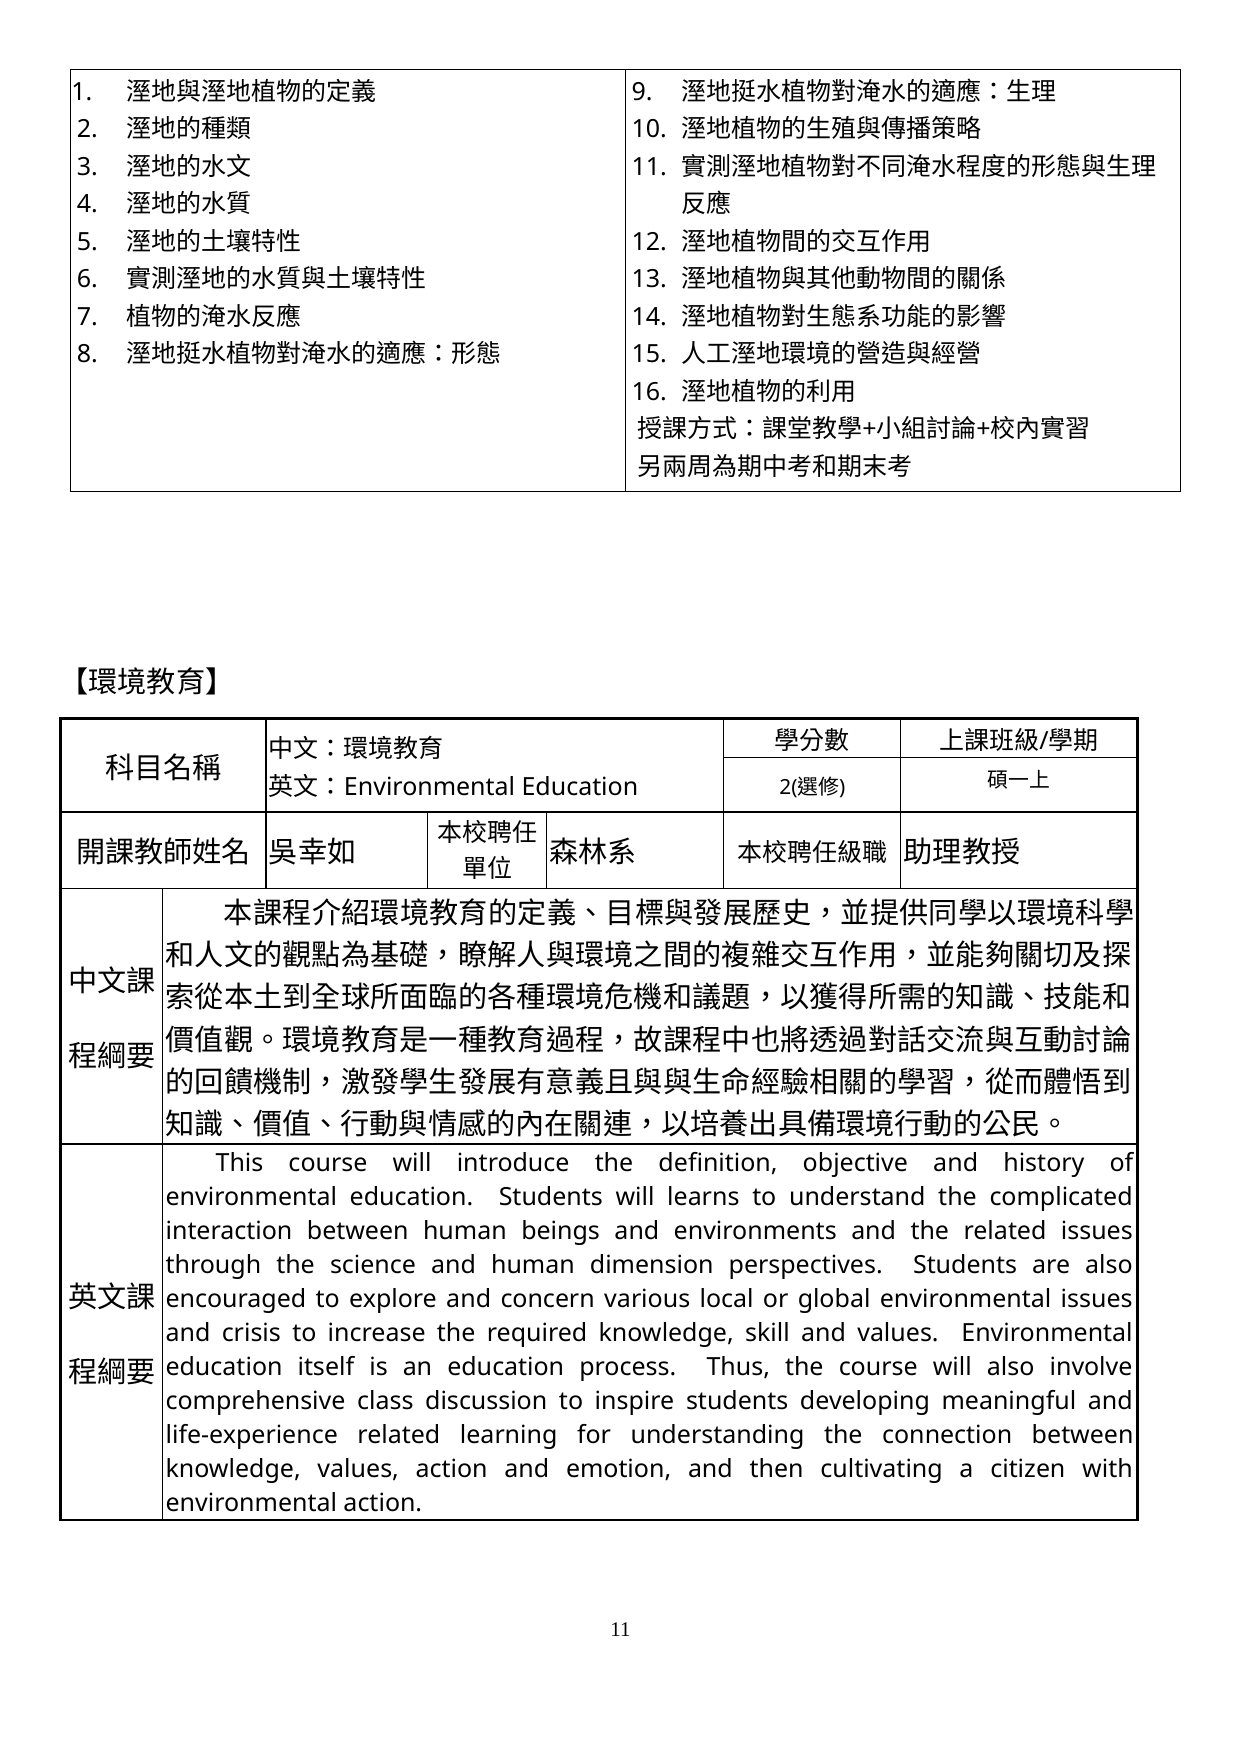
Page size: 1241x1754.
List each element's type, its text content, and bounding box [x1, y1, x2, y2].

table_cell 本校聘任單位 [428, 813, 546, 888]
table_cell 本課程介紹環境教育的定義、目標與發展歷史，並提供同學以環境科學和人文的觀點為基礎，瞭解人與環境之間的複雜交互作用，並能夠關切及探索從本土到全球所面臨的各種環境危機和議題，以獲得所需的知識、技能和價值觀。環境教育是一種教育過程，故課程中也將透過對話交流與互動討論的回饋機制，激發學生發展有意義且與與生命經驗相關的學習，從而體悟到知識、價值、行動與情感的內在關連，以培養出具備環境行動的公民。 [163, 889, 1136, 1143]
table_header 科目名稱 [62, 720, 265, 811]
table_cell 中文課程綱要 [62, 889, 162, 1143]
table_cell 本校聘任級職 [724, 813, 900, 888]
table_cell 開課教師姓名 [62, 813, 265, 888]
text 【環境教育】 [59, 642, 1181, 717]
table_header 學分數 [724, 720, 900, 757]
table_header 溼地與溼地植物的定義 溼地的種類 溼地的水文 溼地的水質 溼地的土壤特性 實測溼地的水質與土壤特性 植物的淹水反應 溼地挺水植物對淹水的適應：形態 [71, 70, 625, 491]
table_header 溼地挺水植物對淹水的適應：生理 溼地植物的生殖與傳播策略 實測溼地植物對不同淹水程度的形態與生理反應 溼地植物間的交互作用 溼地植物與其他動物間的關係 溼地植物對生態系功能的影響 人工溼地環境的營造與經營 溼地植物的利用 授課方式：課堂教學+小組討論+校內實習 另兩周為期中考和期末考 [626, 70, 1180, 491]
table_cell 2(選修) [724, 758, 900, 811]
table_cell 吳幸如 [267, 813, 427, 888]
table_cell 碩一上 [901, 758, 1136, 811]
table_cell 助理教授 [901, 813, 1136, 888]
table_header 上課班級/學期 [901, 720, 1136, 757]
table_cell 森林系 [547, 813, 723, 888]
table_cell 英文課程綱要 [62, 1145, 162, 1519]
table_cell This course will introduce the definition, objective and history of environmental education. Students will learns to understand the complicated interaction between human beings and environments and the related issues through the science and human dimension perspectives. Students are also encouraged to explore and concern various local or global environmental issues and crisis to increase the required knowledge, skill and values. Environmental education itself is an education process. Thus, the course will also involve comprehensive class discussion to inspire students developing meaningful and life-experience related learning for understanding the connection between knowledge, values, action and emotion, and then cultivating a citizen with environmental action. [163, 1145, 1136, 1519]
table_header 中文：環境教育 英文：Environmental Education [267, 720, 723, 811]
